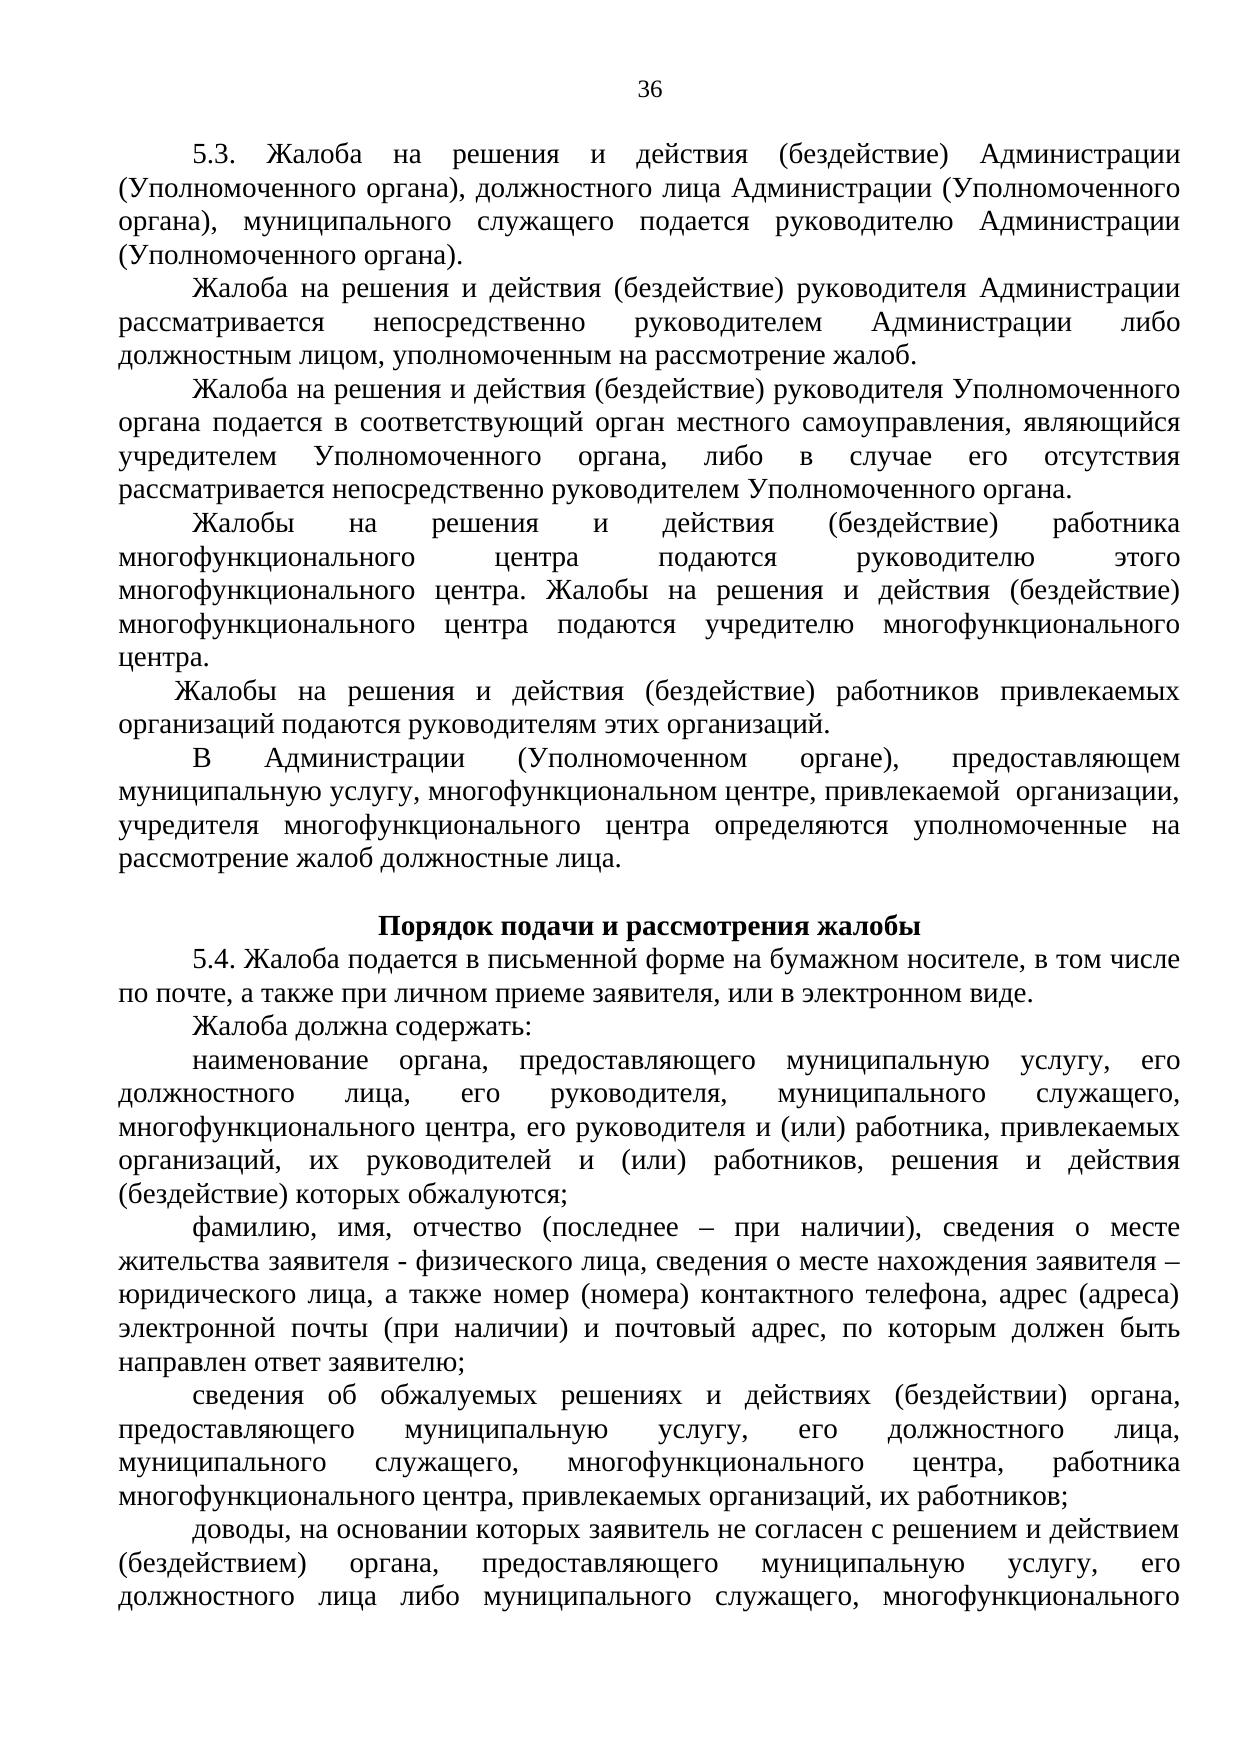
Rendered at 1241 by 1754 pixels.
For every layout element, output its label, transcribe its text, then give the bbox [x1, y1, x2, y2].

text Жалоба на решения и действия (бездействие) руководителя Администрации рассматривается непосредственно руководителем Администрации либо должностным лицом, уполномоченным на рассмотрение жалоб. [118, 270, 1181, 371]
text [118, 1511, 1181, 1612]
text наименование органа, предоставляющего муниципальную услугу, его должностного лица, его руководителя, муниципального служащего, многофункционального центра, его руководителя и (или) работника, привлекаемых организаций, их руководителей и (или) работников, решения и действия (бездействие) которых обжалуются; [118, 1042, 1181, 1209]
text фамилию, имя, отчество (последнее – при наличии), сведения о месте жительства заявителя - физического лица, сведения о месте нахождения заявителя – юридического лица, а также номер (номера) контактного телефона, адрес (адреса) электронной почты (при наличии) и почтовый адрес, по которым должен быть направлен ответ заявителю; [118, 1209, 1181, 1377]
text Жалоба на решения и действия (бездействие) руководителя Уполномоченного органа подается в соответствующий орган местного самоуправления, являющийся учредителем Уполномоченного органа, либо в случае его отсутствия рассматривается непосредственно руководителем Уполномоченного органа. [118, 371, 1181, 505]
text В Администрации (Уполномоченном органе), предоставляющем муниципальную услугу, многофункциональном центре, привлекаемой организации, учредителя многофункционального центра определяются уполномоченные на рассмотрение жалоб должностные лица. [118, 740, 1181, 874]
text 5.3. Жалоба на решения и действия (бездействие) Администрации (Уполномоченного органа), должностного лица Администрации (Уполномоченного органа), муниципального служащего подается руководителю Администрации (Уполномоченного органа). [118, 136, 1181, 270]
text Жалоба должна содержать: [118, 1008, 1181, 1042]
text Жалобы на решения и действия (бездействие) работников привлекаемых организаций подаются руководителям этих организаций. [118, 673, 1181, 740]
text сведения об обжалуемых решениях и действиях (бездействии) органа, предоставляющего муниципальную услугу, его должностного лица, муниципального служащего, многофункционального центра, работника многофункционального центра, привлекаемых организаций, их работников; [118, 1377, 1181, 1511]
text Жалобы на решения и действия (бездействие) работника многофункционального центра подаются руководителю этого многофункционального центра. Жалобы на решения и действия (бездействие) многофункционального центра подаются учредителю многофункционального центра. [118, 505, 1181, 673]
text 5.4. Жалоба подается в письменной форме на бумажном носителе, в том числе по почте, а также при личном приеме заявителя, или в электронном виде. [118, 941, 1181, 1008]
text Порядок подачи и рассмотрения жалобы [118, 908, 1181, 941]
